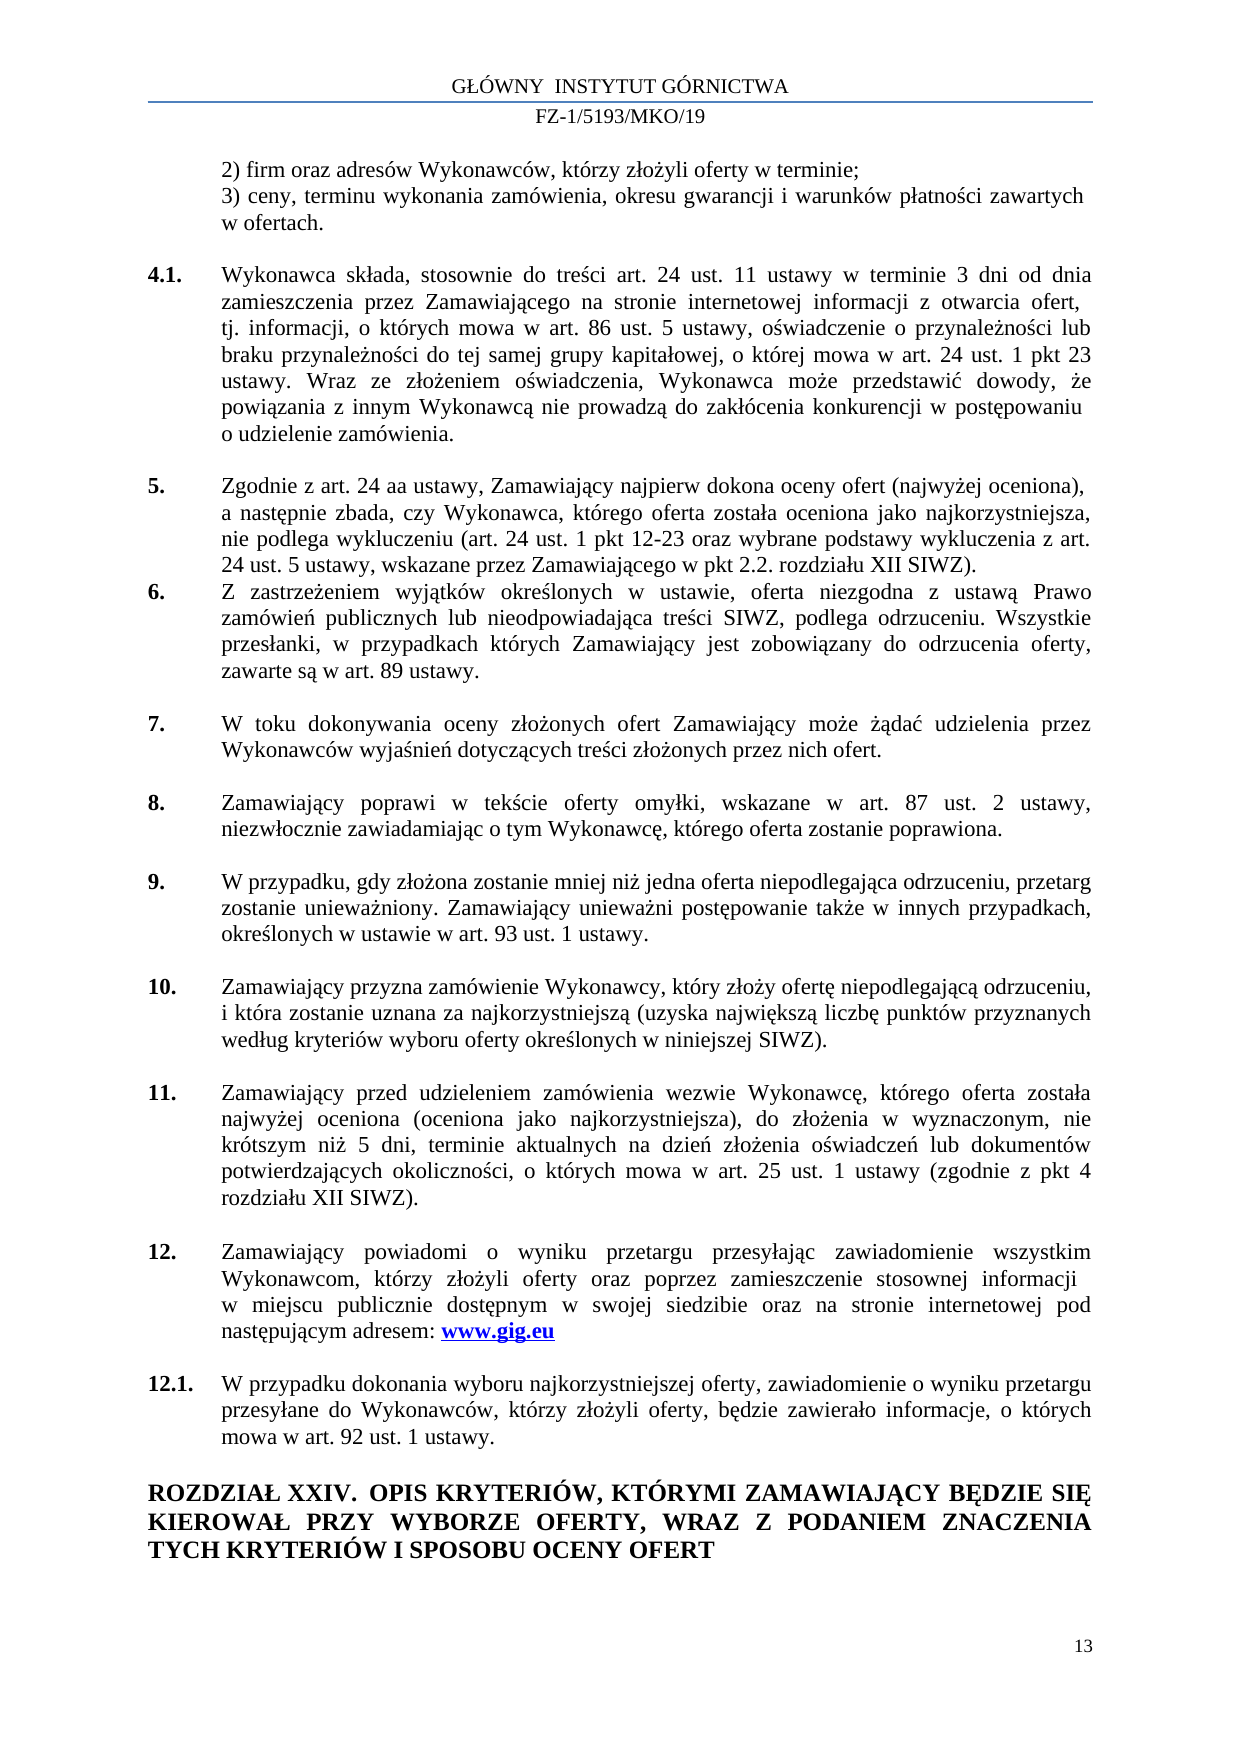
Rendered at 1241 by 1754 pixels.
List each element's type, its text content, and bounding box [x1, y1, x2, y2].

text 3) ceny, terminu wykonania zamówienia, okresu gwarancji i warunków płatności zawartych w ofertach. [221, 182, 1093, 235]
text 2) firm oraz adresów Wykonawców, którzy złożyli oferty w terminie; [148, 156, 1093, 182]
text 10. Zamawiający przyzna zamówienie Wykonawcy, który złoży ofertę niepodlegającą odrzuceniu, i która zostanie uznana za najkorzystniejszą (uzyska największą liczbę punktów przyznanych według kryteriów wyboru oferty określonych w niniejszej SIWZ). [148, 973, 1093, 1052]
text 5. Zgodnie z art. 24 aa ustawy, Zamawiający najpierw dokona oceny ofert (najwyżej oceniona), a następnie zbada, czy Wykonawca, którego oferta została oceniona jako najkorzystniejsza, nie podlega wykluczeniu (art. 24 ust. 1 pkt 12-23 oraz wybrane podstawy wykluczenia z art. 24 ust. 5 ustawy, wskazane przez Zamawiającego w pkt 2.2. rozdziału XII SIWZ). [148, 472, 1093, 578]
text ROZDZIAŁ XXIV. OPIS KRYTERIÓW, KTÓRYMI ZAMAWIAJĄCY BĘDZIE SIĘ KIEROWAŁ PRZY WYBORZE OFERTY, WRAZ Z PODANIEM ZNACZENIA TYCH KRYTERIÓW I SPOSOBU OCENY OFERT [148, 1478, 1093, 1564]
text 12. Zamawiający powiadomi o wyniku przetargu przesyłając zawiadomienie wszystkim Wykonawcom, którzy złożyli oferty oraz poprzez zamieszczenie stosownej informacji w miejscu publicznie dostępnym w swojej siedzibie oraz na stronie internetowej pod następującym adresem: www.gig.eu [148, 1238, 1093, 1344]
text 11. Zamawiający przed udzieleniem zamówienia wezwie Wykonawcę, którego oferta została najwyżej oceniona (oceniona jako najkorzystniejsza), do złożenia w wyznaczonym, nie krótszym niż 5 dni, terminie aktualnych na dzień złożenia oświadczeń lub dokumentów potwierdzających okoliczności, o których mowa w art. 25 ust. 1 ustawy (zgodnie z pkt 4 rozdziału XII SIWZ). [148, 1078, 1093, 1210]
text 6. Z zastrzeżeniem wyjątków określonych w ustawie, oferta niezgodna z ustawą Prawo zamówień publicznych lub nieodpowiadająca treści SIWZ, podlega odrzuceniu. Wszystkie przesłanki, w przypadkach których Zamawiający jest zobowiązany do odrzucenia oferty, zawarte są w art. 89 ustawy. [148, 578, 1093, 683]
text 9. W przypadku, gdy złożona zostanie mniej niż jedna oferta niepodlegająca odrzuceniu, przetarg zostanie unieważniony. Zamawiający unieważni postępowanie także w innych przypadkach, określonych w ustawie w art. 93 ust. 1 ustawy. [148, 868, 1093, 947]
text 12.1. W przypadku dokonania wyboru najkorzystniejszej oferty, zawiadomienie o wyniku przetargu przesyłane do Wykonawców, którzy złożyli oferty, będzie zawierało informacje, o których mowa w art. 92 ust. 1 ustawy. [148, 1370, 1093, 1449]
text 8. Zamawiający poprawi w tekście oferty omyłki, wskazane w art. 87 ust. 2 ustawy, niezwłocznie zawiadamiając o tym Wykonawcę, którego oferta zostanie poprawiona. [148, 789, 1093, 841]
text 4.1. Wykonawca składa, stosownie do treści art. 24 ust. 11 ustawy w terminie 3 dni od dnia zamieszczenia przez Zamawiającego na stronie internetowej informacji z otwarcia ofert, tj. informacji, o których mowa w art. 86 ust. 5 ustawy, oświadczenie o przynależności lub braku przynależności do tej samej grupy kapitałowej, o której mowa w art. 24 ust. 1 pkt 23 ustawy. Wraz ze złożeniem oświadczenia, Wykonawca może przedstawić dowody, że powiązania z innym Wykonawcą nie prowadzą do zakłócenia konkurencji w postępowaniu o udzielenie zamówienia. [148, 262, 1093, 446]
text 7. W toku dokonywania oceny złożonych ofert Zamawiający może żądać udzielenia przez Wykonawców wyjaśnień dotyczących treści złożonych przez nich ofert. [148, 709, 1093, 762]
